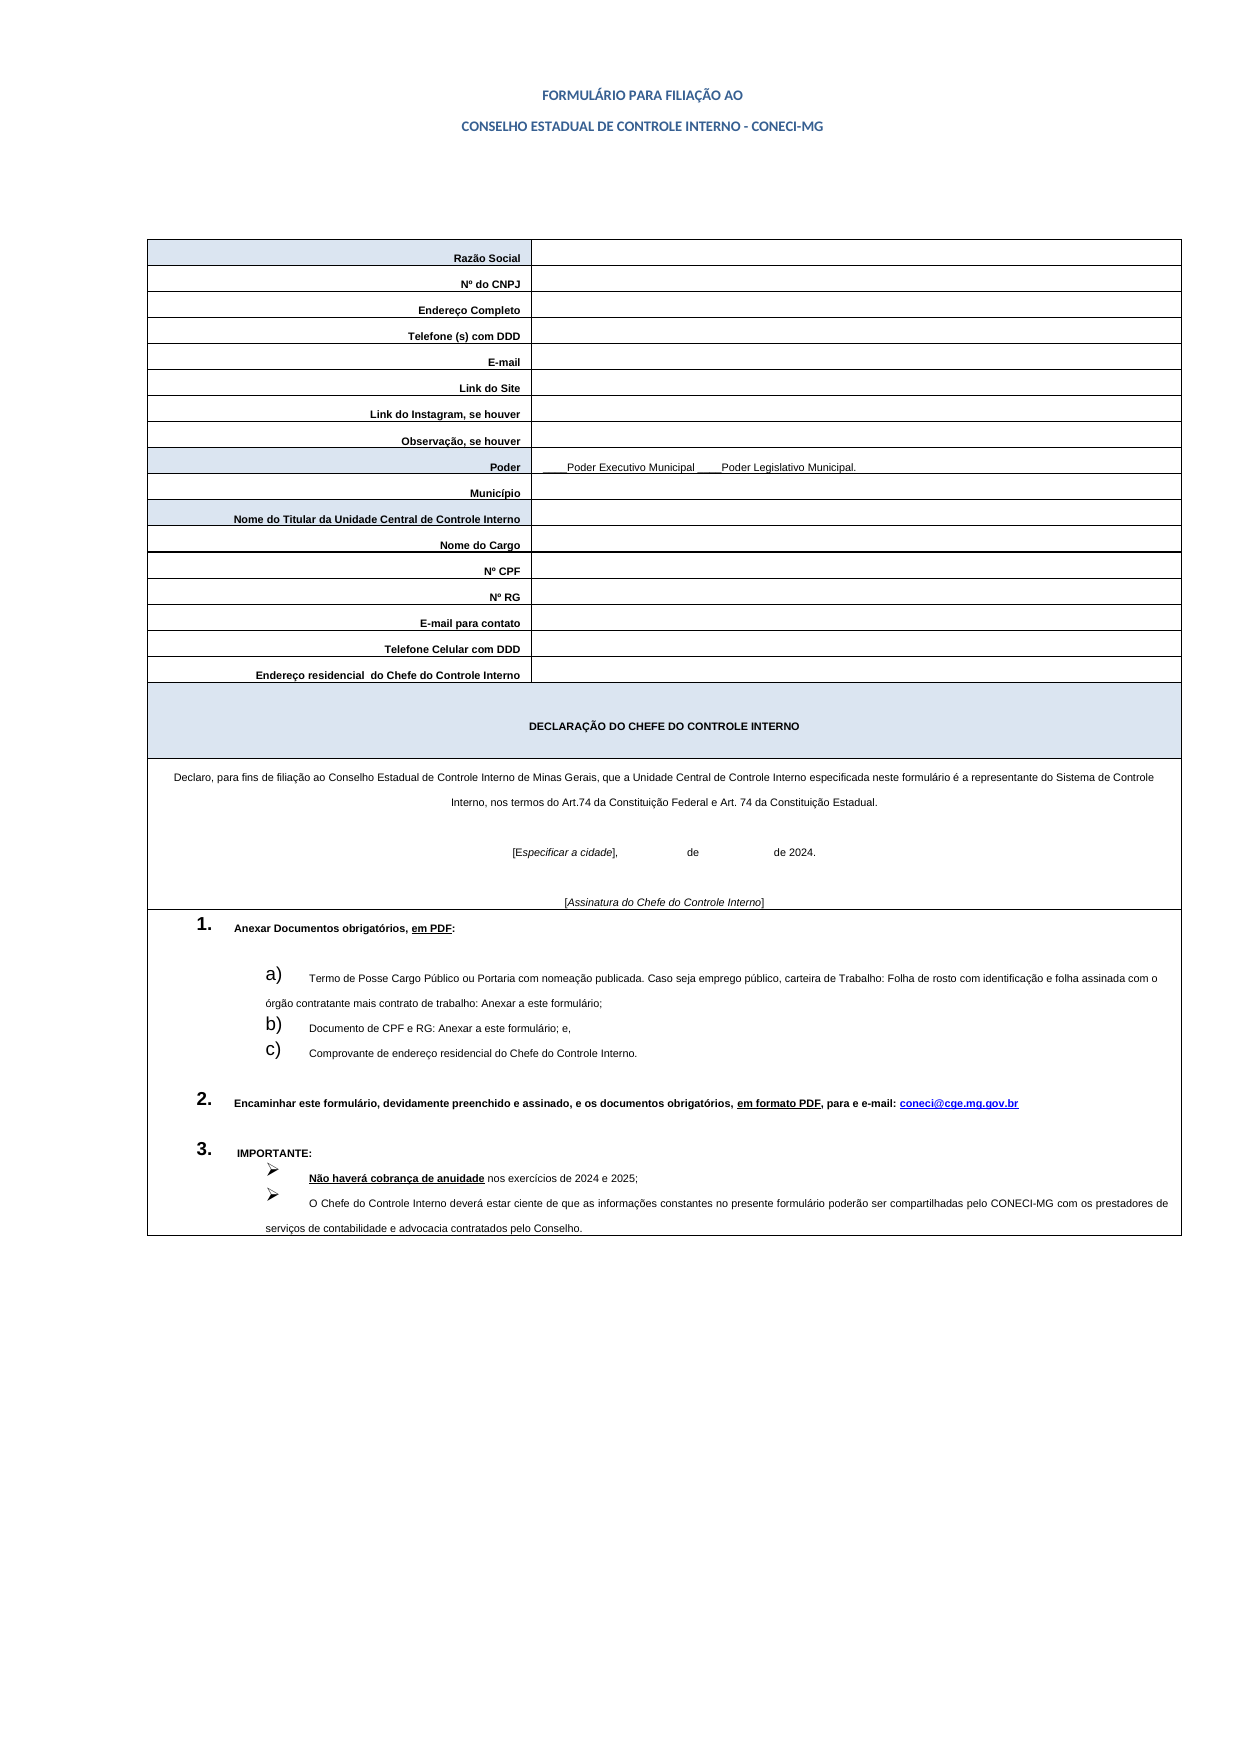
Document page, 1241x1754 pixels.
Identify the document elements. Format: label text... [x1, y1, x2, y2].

table_cell E-mail [148, 344, 531, 369]
table_header [532, 240, 1181, 265]
table_cell Declaro, para fins de filiação ao Conselho Estadual de Controle Interno de Minas Gerais, que a Unidade Central de Controle Interno especificada neste formulário é a representante do Sistema de Controle Interno, nos termos do Art.74 da Constituição Federal e Art. 74 da Constituição Estadual. [Especificar a cidade], de de 2024. [Assinatura do Chefe do Controle Interno] [148, 759, 1181, 909]
table_cell Endereço residencial do Chefe do Controle Interno [148, 657, 531, 682]
table_cell [532, 526, 1181, 551]
table_cell [532, 344, 1181, 369]
table_cell E-mail para contato [148, 605, 531, 629]
table_cell Nome do Titular da Unidade Central de Controle Interno [148, 500, 531, 525]
table_cell [532, 500, 1181, 525]
table_cell Endereço Completo [148, 292, 531, 317]
table_cell [532, 266, 1181, 291]
table_cell Observação, se houver [148, 422, 531, 447]
table_cell Nº do CNPJ [148, 266, 531, 291]
table_cell [532, 370, 1181, 395]
table_header Razão Social [148, 240, 531, 265]
table_cell [532, 474, 1181, 499]
table_cell [532, 631, 1181, 656]
table_cell Nome do Cargo [148, 526, 531, 551]
table_cell [532, 657, 1181, 682]
table_cell Telefone (s) com DDD [148, 318, 531, 343]
table_cell Poder [148, 448, 531, 473]
table_cell Anexar Documentos obrigatórios, em PDF: Termo de Posse Cargo Público ou Portaria com nomeação publicada. Caso seja emprego público, carteira de Trabalho: Folha de rosto com identificação e folha assinada com o órgão contratante mais contrato de trabalho: Anexar a este formulário; Documento de CPF e RG: Anexar a este formulário; e, Comprovante de endereço residencial do Chefe do Controle Interno. Encaminhar este formulário, devidamente preenchido e assinado, e os documentos obrigatórios, em formato PDF, para e e-mail: coneci@cge.mg.gov.br IMPORTANTE: Não haverá cobrança de anuidade nos exercícios de 2024 e 2025; O Chefe do Controle Interno deverá estar ciente de que as informações constantes no presente formulário poderão ser compartilhadas pelo CONECI-MG com os prestadores de serviços de contabilidade e advocacia contratados pelo Conselho. [148, 910, 1181, 1235]
table_cell Telefone Celular com DDD [148, 631, 531, 656]
table_cell [532, 422, 1181, 447]
table_cell [532, 396, 1181, 421]
table_cell [532, 553, 1181, 577]
table_cell DECLARAÇÃO DO CHEFE DO CONTROLE INTERNO [148, 683, 1181, 758]
table_cell Link do Instagram, se houver [148, 396, 531, 421]
table_cell Município [148, 474, 531, 499]
table_cell ____Poder Executivo Municipal ____Poder Legislativo Municipal. [532, 448, 1181, 473]
table_cell [532, 605, 1181, 629]
table_cell [532, 292, 1181, 317]
table_cell [532, 579, 1181, 603]
table_cell Link do Site [148, 370, 531, 395]
table_cell [532, 318, 1181, 343]
table_cell Nº CPF [148, 553, 531, 577]
table_cell Nº RG [148, 579, 531, 603]
